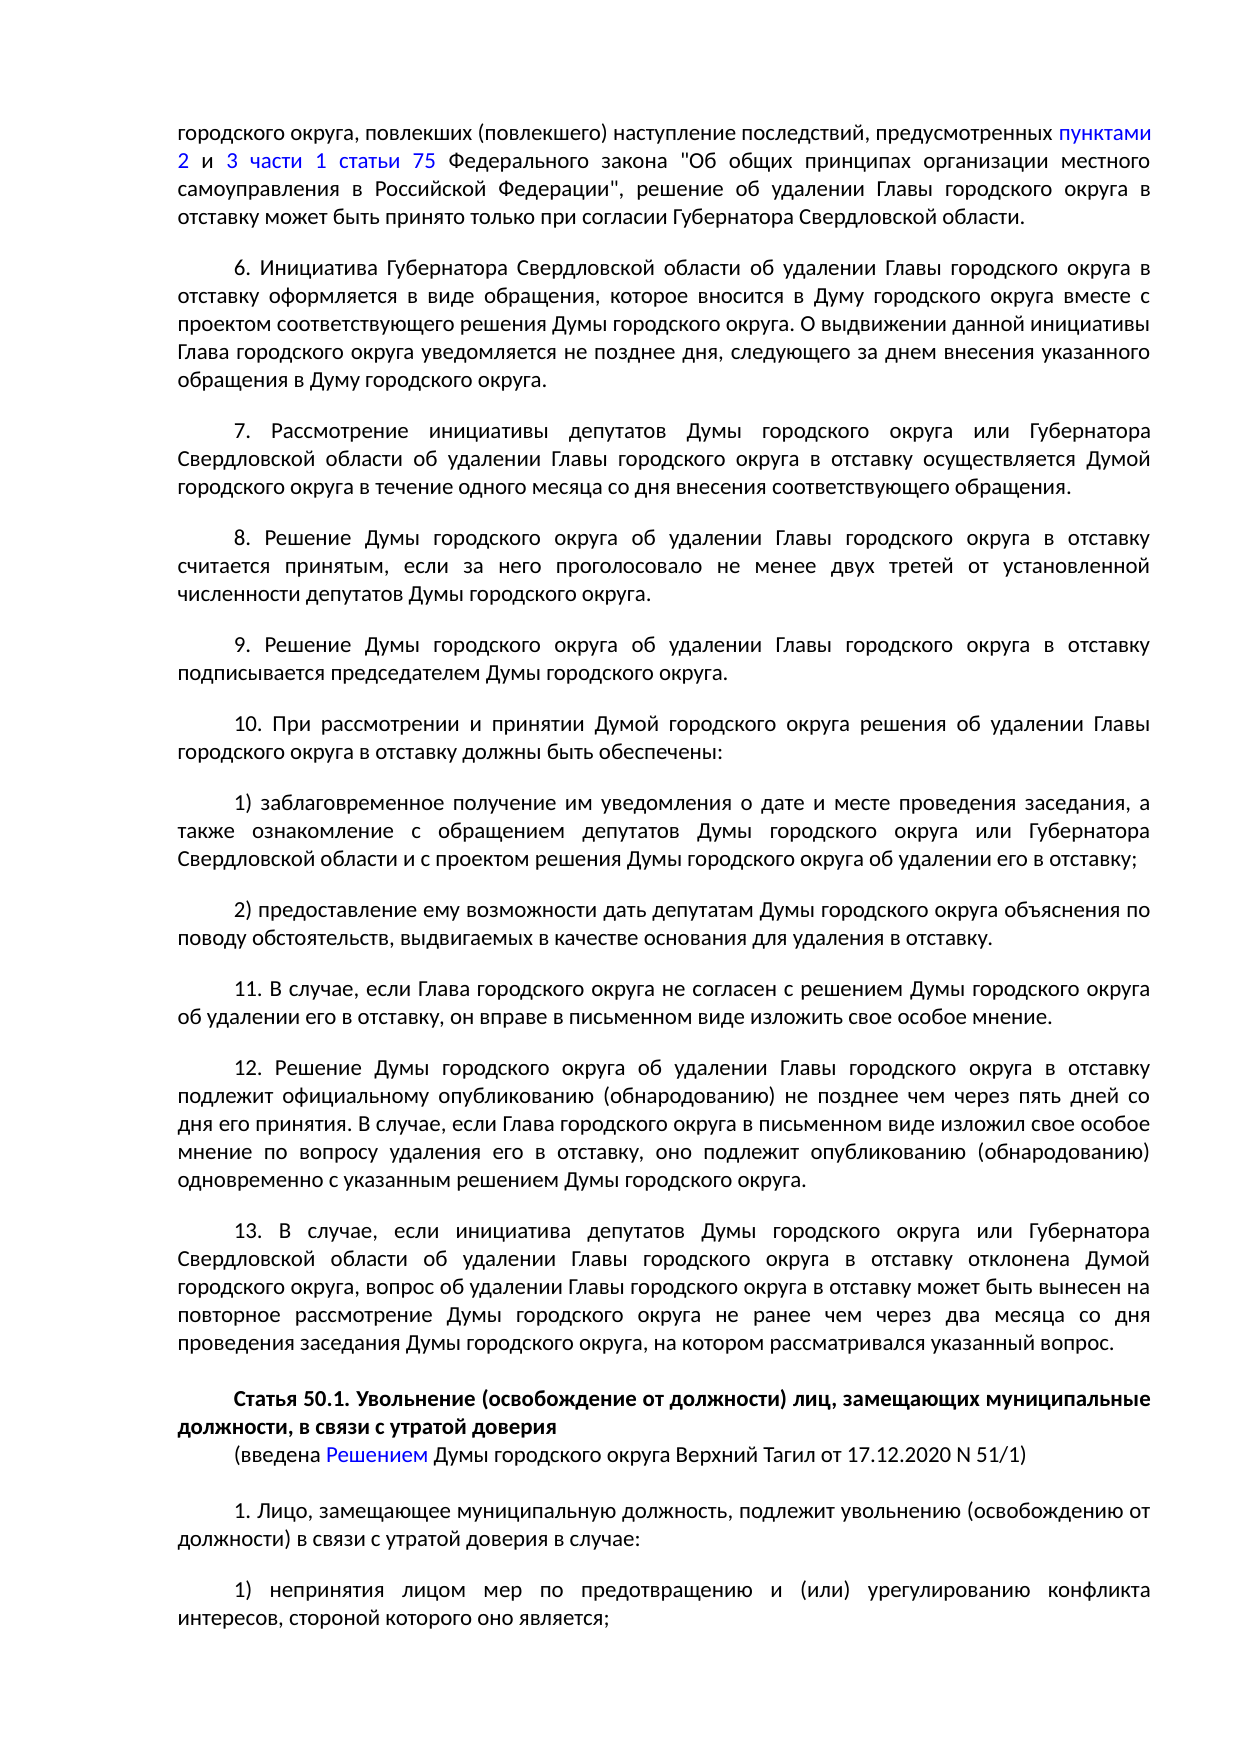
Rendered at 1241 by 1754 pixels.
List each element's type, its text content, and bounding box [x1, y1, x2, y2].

text 1. Лицо, замещающее муниципальную должность, подлежит увольнению (освобождению от должности) в связи с утратой доверия в случае: [177, 1496, 1152, 1552]
text 10. При рассмотрении и принятии Думой городского округа решения об удалении Главы городского округа в отставку должны быть обеспечены: [177, 709, 1152, 765]
text 8. Решение Думы городского округа об удалении Главы городского округа в отставку считается принятым, если за него проголосовало не менее двух третей от установленной численности депутатов Думы городского округа. [177, 523, 1152, 607]
text 1) заблаговременное получение им уведомления о дате и месте проведения заседания, а также ознакомление с обращением депутатов Думы городского округа или Губернатора Свердловской области и с проектом решения Думы городского округа об удалении его в отставку; [177, 788, 1152, 872]
text 6. Инициатива Губернатора Свердловской области об удалении Главы городского округа в отставку оформляется в виде обращения, которое вносится в Думу городского округа вместе с проектом соответствующего решения Думы городского округа. О выдвижении данной инициативы Глава городского округа уведомляется не позднее дня, следующего за днем внесения указанного обращения в Думу городского округа. [177, 253, 1152, 393]
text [177, 118, 1152, 230]
text 2) предоставление ему возможности дать депутатам Думы городского округа объяснения по поводу обстоятельств, выдвигаемых в качестве основания для удаления в отставку. [177, 895, 1152, 951]
text 11. В случае, если Глава городского округа не согласен с решением Думы городского округа об удалении его в отставку, он вправе в письменном виде изложить свое особое мнение. [177, 974, 1152, 1030]
text (введена Решением Думы городского округа Верхний Тагил от 17.12.2020 N 51/1) [177, 1440, 1152, 1468]
text 12. Решение Думы городского округа об удалении Главы городского округа в отставку подлежит официальному опубликованию (обнародованию) не позднее чем через пять дней со дня его принятия. В случае, если Глава городского округа в письменном виде изложил свое особое мнение по вопросу удаления его в отставку, оно подлежит опубликованию (обнародованию) одновременно с указанным решением Думы городского округа. [177, 1053, 1152, 1193]
text 7. Рассмотрение инициативы депутатов Думы городского округа или Губернатора Свердловской области об удалении Главы городского округа в отставку осуществляется Думой городского округа в течение одного месяца со дня внесения соответствующего обращения. [177, 416, 1152, 500]
text 1) непринятия лицом мер по предотвращению и (или) урегулированию конфликта интересов, стороной которого оно является; [177, 1575, 1152, 1631]
title Статья 50.1. Увольнение (освобождение от должности) лиц, замещающих муниципальные должности, в связи с утратой доверия [177, 1384, 1152, 1440]
text 9. Решение Думы городского округа об удалении Главы городского округа в отставку подписывается председателем Думы городского округа. [177, 630, 1152, 686]
text 13. В случае, если инициатива депутатов Думы городского округа или Губернатора Свердловской области об удалении Главы городского округа в отставку отклонена Думой городского округа, вопрос об удалении Главы городского округа в отставку может быть вынесен на повторное рассмотрение Думы городского округа не ранее чем через два месяца со дня проведения заседания Думы городского округа, на котором рассматривался указанный вопрос. [177, 1216, 1152, 1356]
